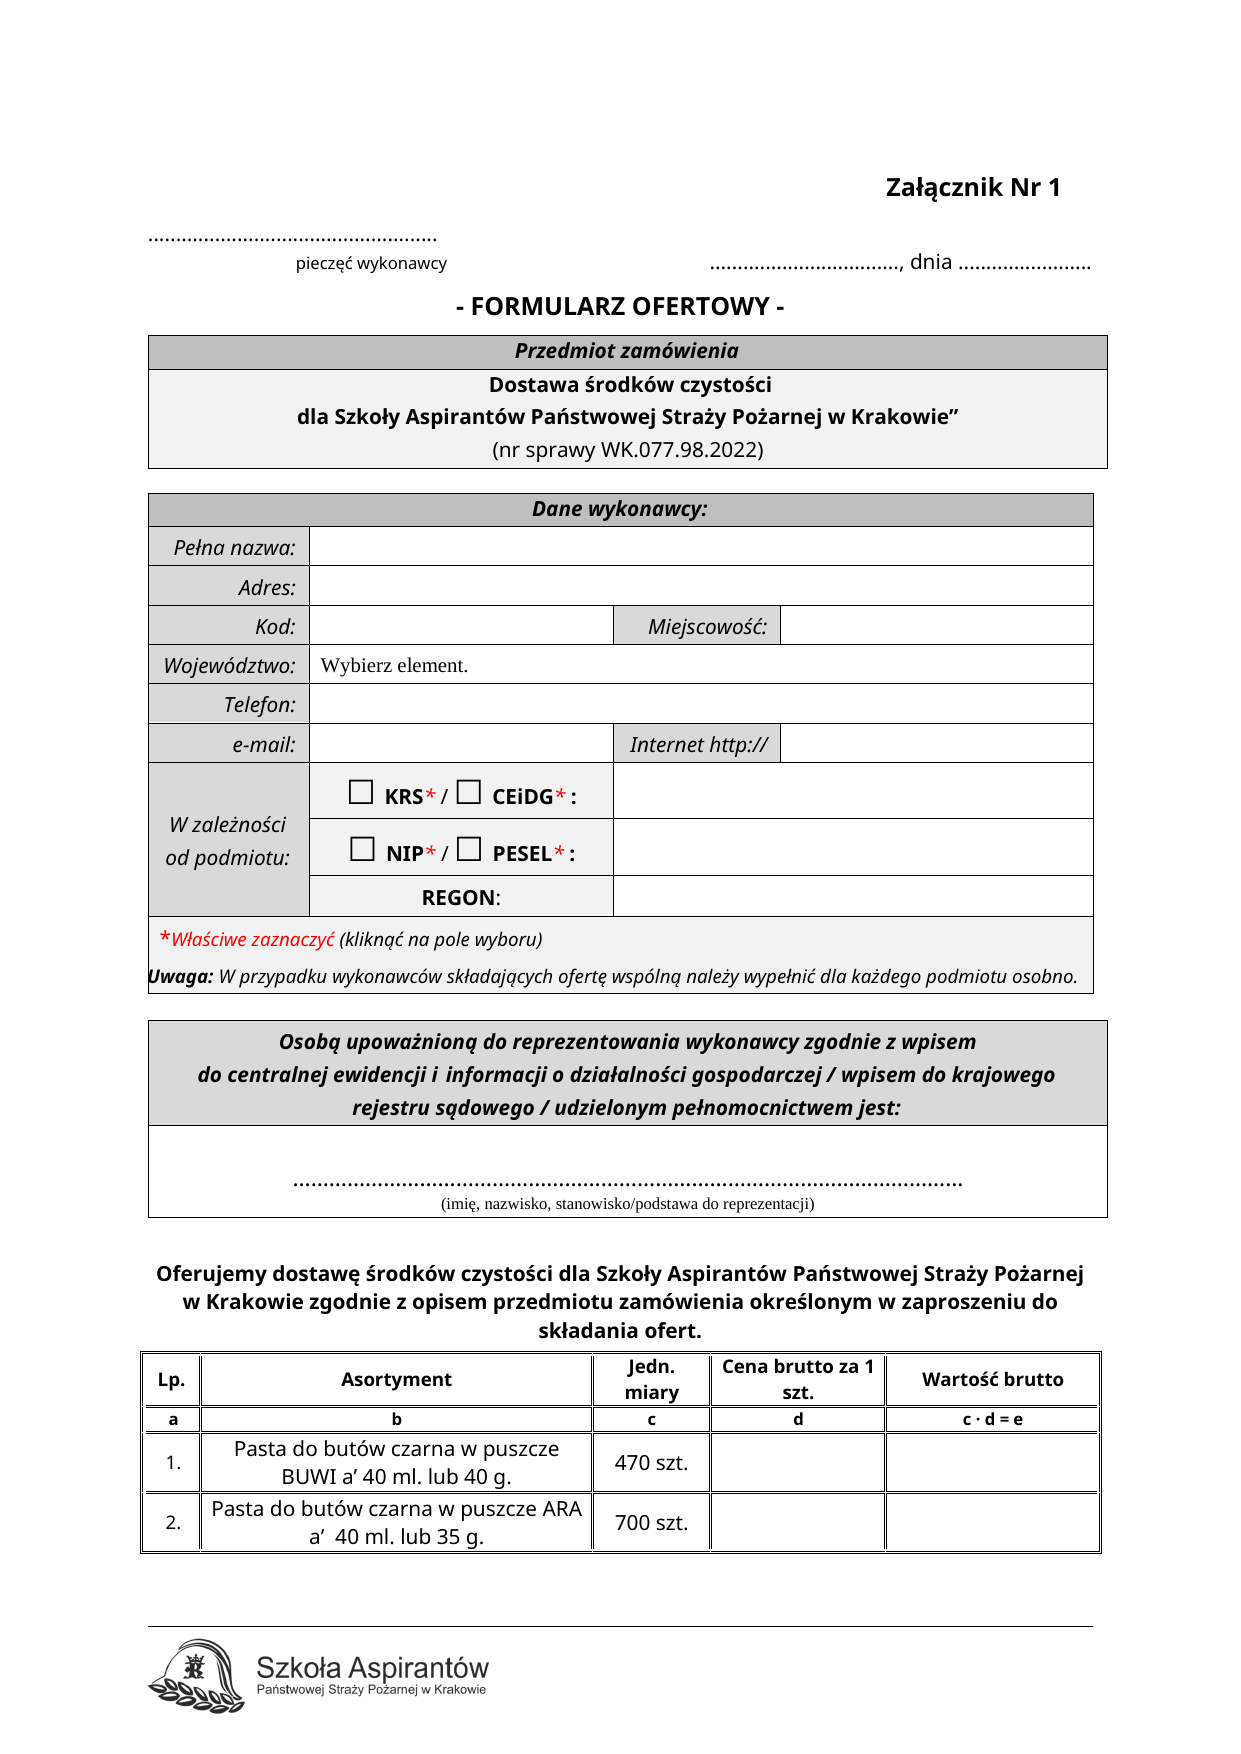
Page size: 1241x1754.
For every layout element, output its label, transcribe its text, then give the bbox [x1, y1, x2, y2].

table_cell [310, 527, 1093, 565]
table_cell e-mail: [149, 724, 309, 762]
text - FORMULARZ OFERTOWY - [148, 288, 1093, 322]
table_cell ………………………………………………………………………………………………… (imię, nazwisko, stanowisko/podstawa do reprezentacji) [149, 1126, 1107, 1217]
table_cell Kod: [149, 606, 309, 644]
table_header Wartość brutto [886, 1354, 1099, 1405]
table_cell W zależności od podmiotu: [149, 763, 309, 916]
table_header Dane wykonawcy: [149, 494, 1093, 526]
table_cell [310, 606, 613, 644]
text Oferujemy dostawę środków czystości dla Szkoły Aspirantów Państwowej Straży Pożarnej w Krakowie zgodnie z opisem przedmiotu zamówienia określonym w zaproszeniu do składania ofert. [148, 1259, 1093, 1344]
picture [147, 1638, 489, 1714]
text Załącznik Nr 1 [886, 170, 1093, 204]
table_cell b [202, 1408, 591, 1431]
table_cell [781, 606, 1093, 644]
table_cell Pasta do butów czarna w puszcze BUWI a’ 40 ml. lub 40 g. [202, 1434, 591, 1491]
table_cell [310, 684, 1093, 722]
table_header Osobą upoważnioną do reprezentowania wykonawcy zgodnie z wpisem do centralnej ewidencji i informacji o działalności gospodarczej / wpisem do krajowego rejestru sądowego / udzielonym pełnomocnictwem jest: [149, 1021, 1107, 1125]
table_cell Miejscowość: [614, 606, 780, 644]
table_cell [781, 724, 1093, 762]
table_header Asortyment [201, 1354, 592, 1405]
table_cell c · d = e [887, 1405, 1099, 1431]
table_cell 470 szt. [594, 1434, 709, 1491]
table_cell Pełna nazwa: [149, 527, 309, 565]
table_header Jedn. miary [593, 1352, 711, 1405]
table_cell [712, 1434, 884, 1491]
text pieczęć wykonawcy .................................., dnia ........................ [221, 247, 1093, 276]
table_cell c [594, 1408, 709, 1431]
table_cell a [143, 1405, 199, 1431]
table_cell REGON: [310, 876, 613, 916]
table_cell KRS* / CEiDG* : [310, 763, 613, 818]
table_cell [886, 1491, 1099, 1551]
table_cell [614, 819, 1093, 875]
table_cell 2. [143, 1491, 201, 1551]
table_cell Adres: [149, 566, 309, 605]
table_cell [614, 876, 1093, 916]
table_cell 1. [143, 1431, 199, 1491]
table_cell [310, 566, 1093, 605]
table_cell [887, 1431, 1099, 1491]
table_header Lp. [143, 1352, 201, 1405]
table_cell *Właściwe zaznaczyć (kliknąć na pole wyboru) Uwaga: W przypadku wykonawców składających ofertę wspólną należy wypełnić dla każdego podmiotu osobno. [149, 917, 1093, 993]
table_cell Województwo: [149, 645, 309, 683]
table_cell 700 szt. [593, 1491, 711, 1551]
table_header Cena brutto za 1 szt. [711, 1352, 886, 1405]
text .................................................... [148, 219, 1093, 247]
table_cell Pasta do butów czarna w puszcze ARA a’ 40 ml. lub 35 g. [201, 1494, 592, 1551]
table_cell Dostawa środków czystości dla Szkoły Aspirantów Państwowej Straży Pożarnej w Krakowie” (nr sprawy WK.077.98.2022) [149, 370, 1107, 468]
table_cell NIP* / PESEL* : [310, 819, 613, 875]
table_cell [310, 724, 613, 762]
table_cell [614, 763, 1093, 818]
table_cell Telefon: [149, 684, 309, 722]
table_cell d [712, 1408, 884, 1431]
table_cell Internet http:// [614, 724, 780, 762]
table_cell [711, 1491, 886, 1551]
table_header Przedmiot zamówienia [149, 336, 1107, 369]
